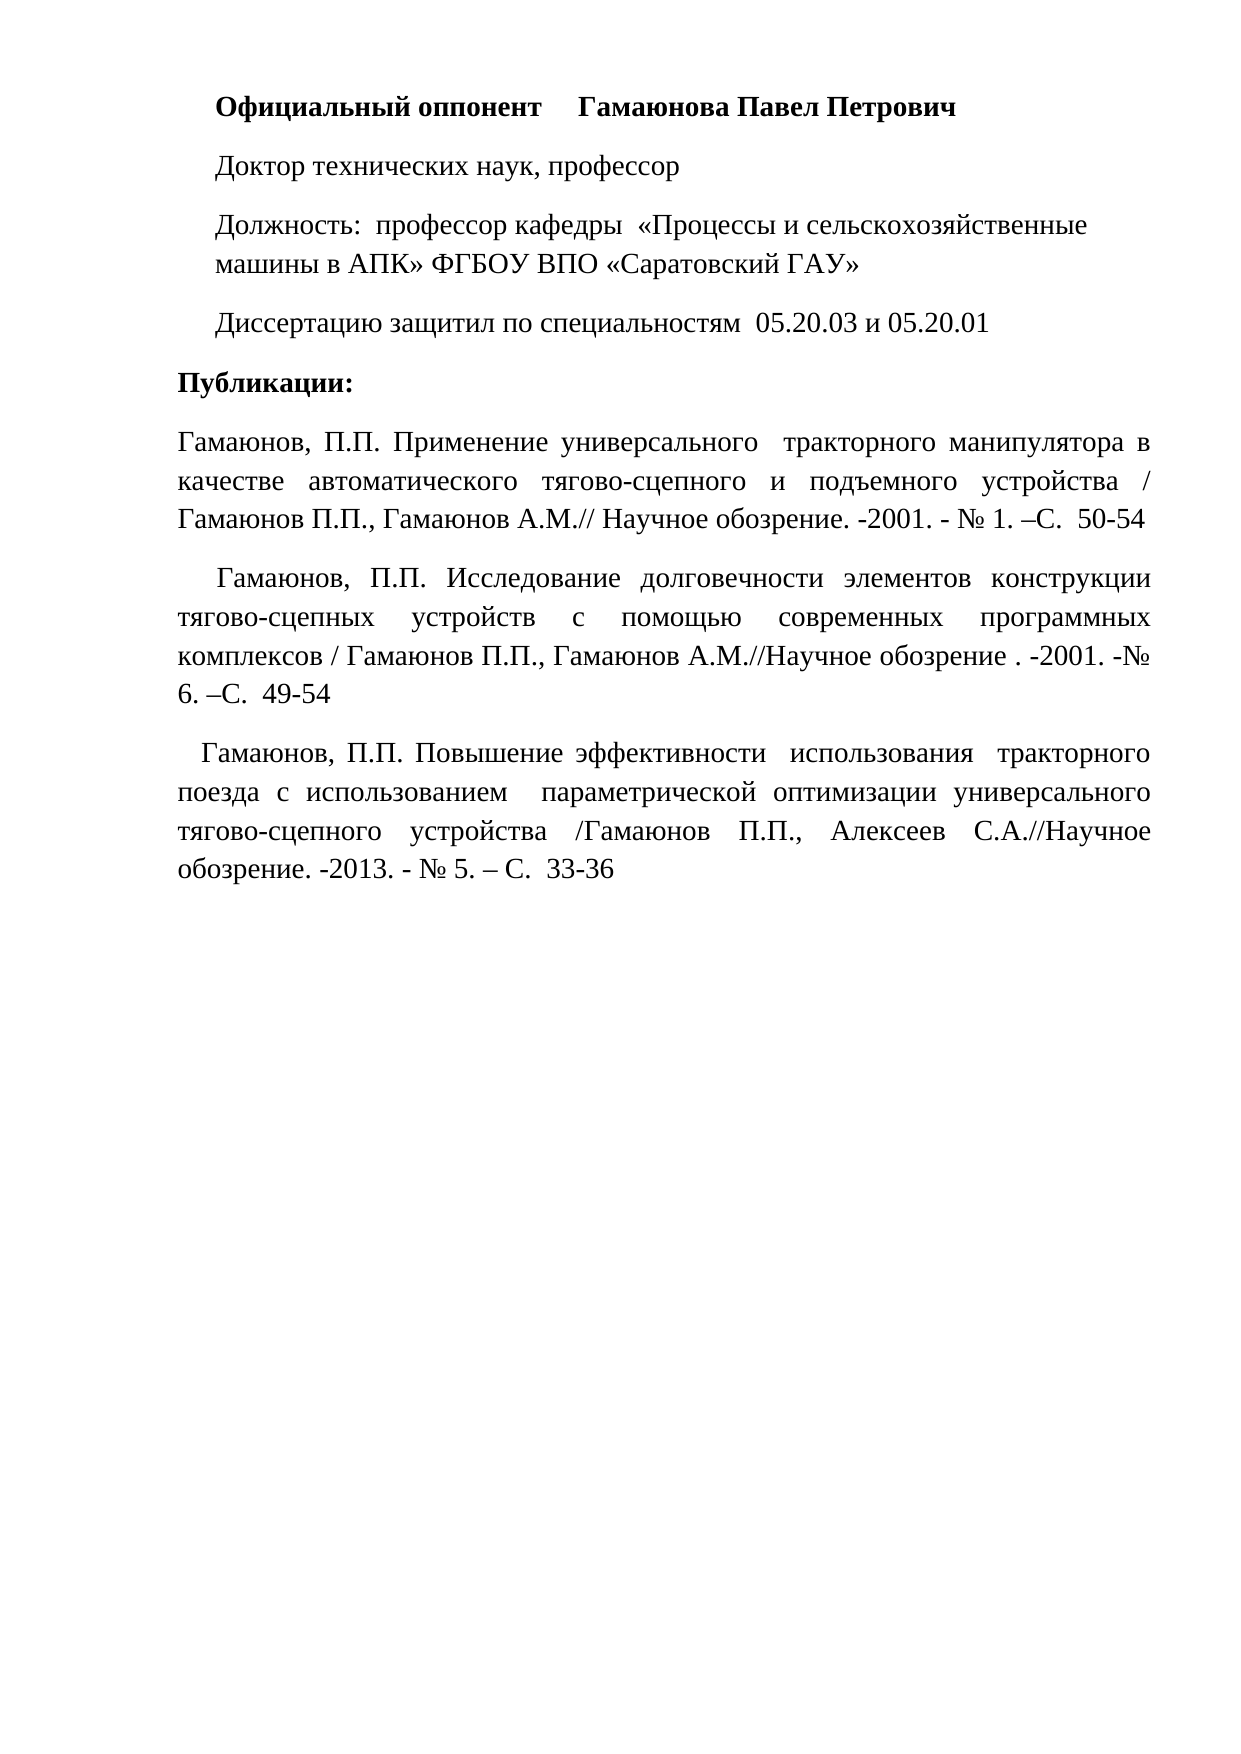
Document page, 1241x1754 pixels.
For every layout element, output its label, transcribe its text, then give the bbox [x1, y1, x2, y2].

text Гамаюнов, П.П. Исследование долговечности элементов конструкции тягово-сцепных устройств с помощью современных программных комплексов / Гамаюнов П.П., Гамаюнов А.М.//Научное обозрение . -2001. -№ 6. –С. 49-54 [177, 561, 1152, 710]
text Публикации: [177, 365, 1152, 398]
text Гамаюнов, П.П. Применение универсального тракторного манипулятора в качестве автоматического тягово-сцепного и подъемного устройства / Гамаюнов П.П., Гамаюнов А.М.// Научное обозрение. -2001. - № 1. –С. 50-54 [177, 424, 1152, 535]
text Гамаюнов, П.П. Повышение эффективности использования тракторного поезда с использованием параметрической оптимизации универсального тягово-сцепного устройства /Гамаюнов П.П., Алексеев С.А.//Научное обозрение. -2013. - № 5. – С. 33-36 [177, 736, 1152, 885]
text Официальный оппонент Гамаюнова Павел Петрович [215, 89, 1152, 122]
text Диссертацию защитил по специальностям 05.20.03 и 05.20.01 [215, 305, 1152, 339]
text Должность: профессор кафедры «Процессы и сельскохозяйственные машины в АПК» ФГБОУ ВПО «Саратовский ГАУ» [215, 207, 1152, 279]
text Доктор технических наук, профессор [215, 148, 1152, 182]
